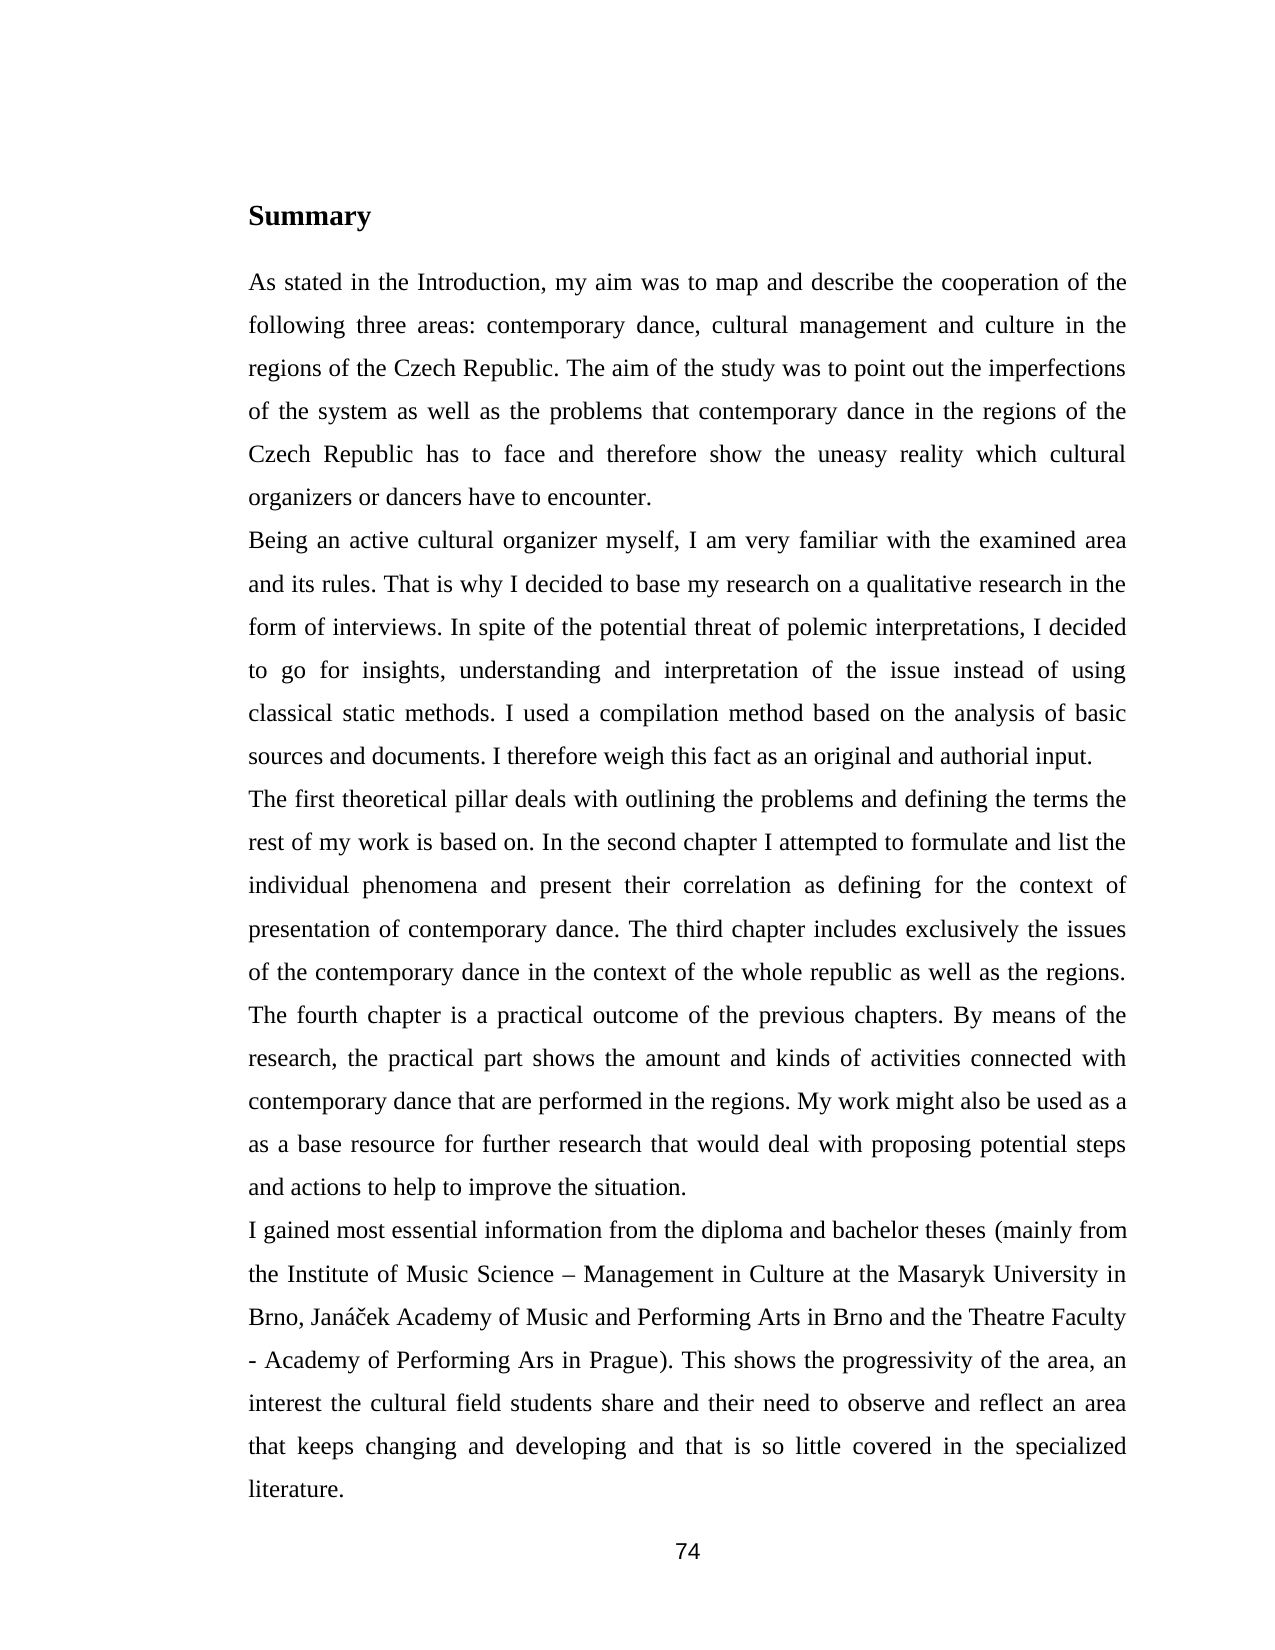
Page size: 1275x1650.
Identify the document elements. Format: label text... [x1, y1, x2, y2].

text The first theoretical pillar deals with outlining the problems and defining the terms the rest of my work is based on. In the second chapter I attempted to formulate and list the individual phenomena and present their correlation as defining for the context of presentation of contemporary dance. The third chapter includes exclusively the issues of the contemporary dance in the context of the whole republic as well as the regions. The fourth chapter is a practical outcome of the previous chapters. By means of the research, the practical part shows the amount and kinds of activities connected with contemporary dance that are performed in the regions. My work might also be used as a as a base resource for further research that would deal with proposing potential steps and actions to help to improve the situation. [248, 784, 1127, 1201]
text As stated in the Introduction, my aim was to map and describe the cooperation of the following three areas: contemporary dance, cultural management and culture in the regions of the Czech Republic. The aim of the study was to point out the imperfections of the system as well as the problems that contemporary dance in the regions of the Czech Republic has to face and therefore show the uneasy reality which cultural organizers or dancers have to encounter. [248, 267, 1127, 511]
text Being an active cultural organizer myself, I am very familiar with the examined area and its rules. That is why I decided to base my research on a qualitative research in the form of interviews. In spite of the potential threat of polemic interpretations, I decided to go for insights, understanding and interpretation of the issue instead of using classical static methods. I used a compilation method based on the analysis of basic sources and documents. I therefore weigh this fact as an original and authorial input. [248, 526, 1127, 770]
subtitle Summary [248, 198, 1127, 232]
text I gained most essential information from the diploma and bachelor theses (mainly from the Institute of Music Science – Management in Culture at the Masaryk University in Brno, Janáček Academy of Music and Performing Arts in Brno and the Theatre Faculty - Academy of Performing Ars in Prague). This shows the progressivity of the area, an interest the cultural field students share and their need to observe and reflect an area that keeps changing and developing and that is so little covered in the specialized literature. [248, 1216, 1127, 1503]
